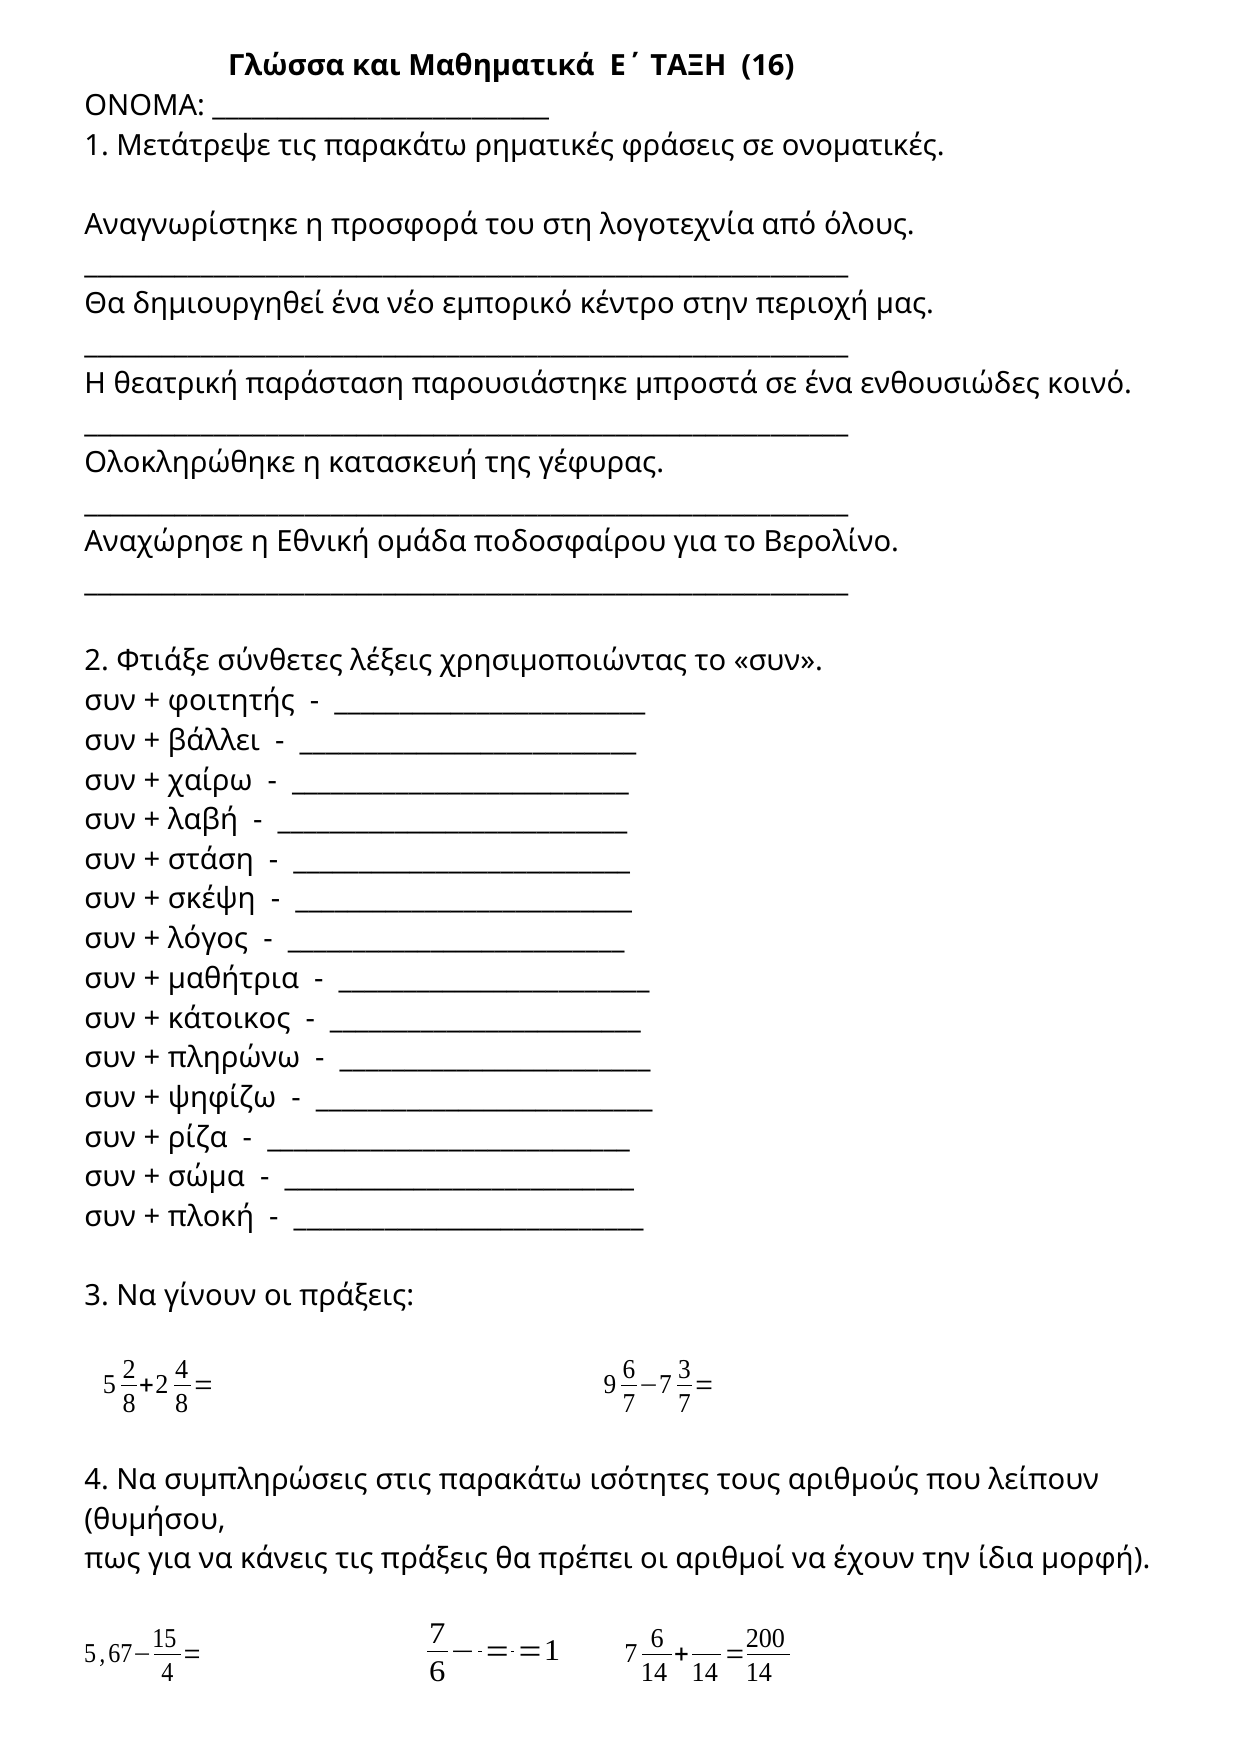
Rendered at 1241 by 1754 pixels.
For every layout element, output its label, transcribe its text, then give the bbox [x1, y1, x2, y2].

text Θα δημιουργηθεί ένα νέο εμπορικό κέντρο στην περιοχή μας. [84, 282, 1177, 322]
text συν + σώμα - ___________________________ [84, 1156, 1177, 1195]
text Γλώσσα και Μαθηματικά Ε΄ ΤΑΞΗ (16) [84, 44, 1177, 84]
text 3. Να γίνουν οι πράξεις: [84, 1275, 1177, 1314]
text συν + στάση - __________________________ [84, 838, 1177, 878]
text 1. Μετάτρεψε τις παρακάτω ρηματικές φράσεις σε ονοματικές. [84, 124, 1177, 163]
text ___________________________________________________________ [84, 481, 1177, 521]
text ___________________________________________________________ [84, 560, 1177, 600]
text 4. Να συμπληρώσεις στις παρακάτω ισότητες τους αριθμούς που λείπουν (θυμήσου, [84, 1458, 1177, 1538]
text Ολοκληρώθηκε η κατασκευή της γέφυρας. [84, 441, 1177, 481]
text ΟΝΟΜΑ: __________________________ [84, 84, 1177, 124]
text Η θεατρική παράσταση παρουσιάστηκε μπροστά σε ένα ενθουσιώδες κοινό. [84, 362, 1177, 402]
text συν + σκέψη - __________________________ [84, 878, 1177, 917]
text Αναχώρησε η Εθνική ομάδα ποδοσφαίρου για το Βερολίνο. [84, 521, 1177, 560]
text συν + πλοκή - ___________________________ [84, 1195, 1177, 1235]
text ___________________________________________________________ [84, 322, 1177, 362]
text συν + χαίρω - __________________________ [84, 759, 1177, 798]
text Αναγνωρίστηκε η προσφορά του στη λογοτεχνία από όλους. [84, 203, 1177, 243]
text πως για να κάνεις τις πράξεις θα πρέπει οι αριθμοί να έχουν την ίδια μορφή). [84, 1538, 1177, 1577]
text συν + μαθήτρια - ________________________ [84, 957, 1177, 997]
text συν + πληρώνω - ________________________ [84, 1037, 1177, 1076]
text συν + φοιτητής - ________________________ [84, 679, 1177, 719]
text ___________________________________________________________ [84, 243, 1177, 282]
text 2. Φτιάξε σύνθετες λέξεις χρησιμοποιώντας το «συν». [84, 640, 1177, 679]
text συν + λόγος - __________________________ [84, 917, 1177, 957]
text συν + ψηφίζω - __________________________ [84, 1076, 1177, 1116]
text συν + ρίζα - ____________________________ [84, 1116, 1177, 1156]
text συν + βάλλει - __________________________ [84, 719, 1177, 759]
text συν + κάτοικος - ________________________ [84, 997, 1177, 1037]
text συν + λαβή - ___________________________ [84, 798, 1177, 838]
text ___________________________________________________________ [84, 402, 1177, 441]
